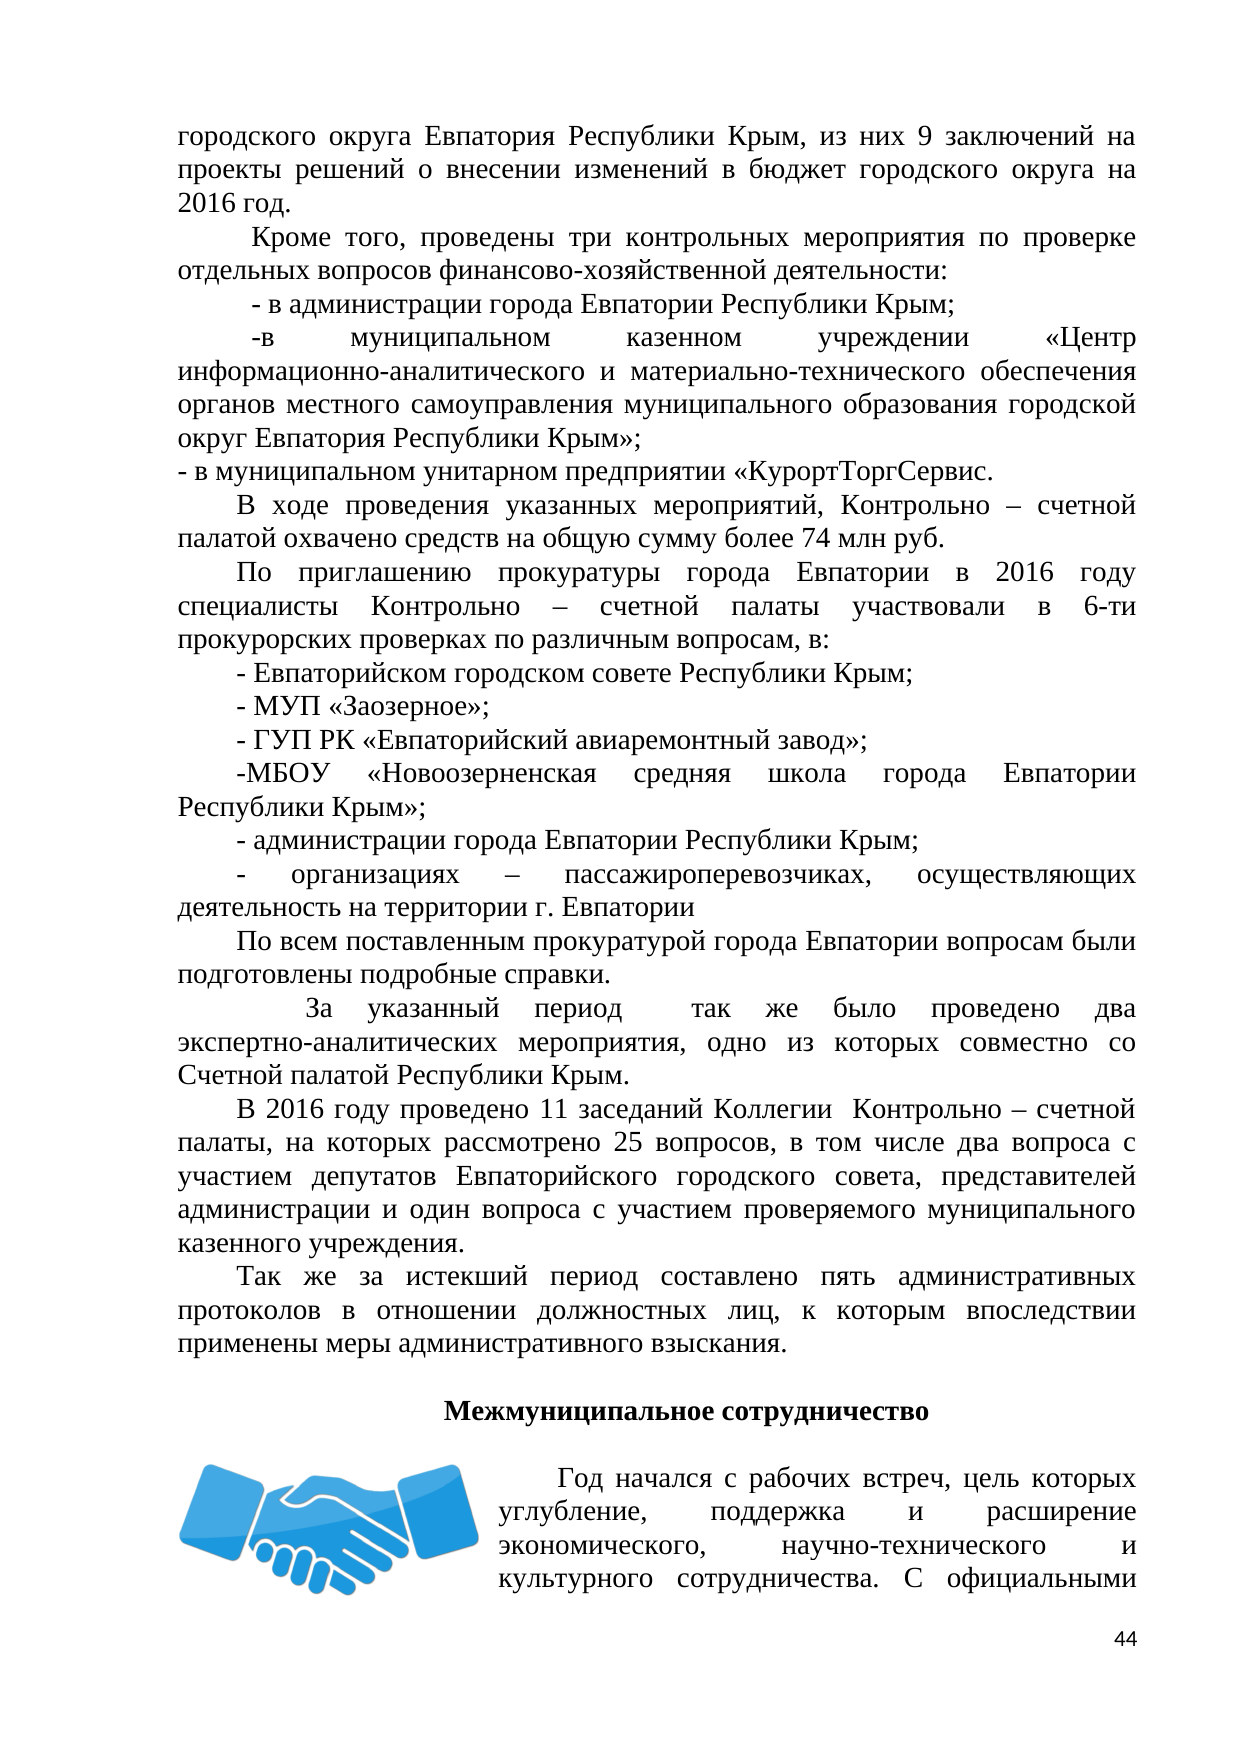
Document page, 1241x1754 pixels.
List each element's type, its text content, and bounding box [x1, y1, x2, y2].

text - организациях – пассажироперевозчиках, осуществляющих деятельность на территории г. Евпатории [177, 856, 1137, 923]
text Межмуниципальное сотрудничество [177, 1393, 1137, 1426]
text -МБОУ «Новоозерненская средняя школа города Евпатории Республики Крым»; [177, 755, 1137, 822]
text За указанный период так же было проведено два экспертно-аналитических мероприятия, одно из которых совместно со Счетной палатой Республики Крым. [177, 990, 1137, 1091]
text - администрации города Евпатории Республики Крым; [177, 822, 1137, 856]
text - ГУП РК «Евпаторийский авиаремонтный завод»; [177, 722, 1137, 755]
text По всем поставленным прокуратурой города Евпатории вопросам были подготовлены подробные справки. [177, 923, 1137, 990]
text По приглашению прокуратуры города Евпатории в 2016 году специалисты Контрольно – счетной палаты участвовали в 6-ти прокурорских проверках по различным вопросам, в: [177, 554, 1137, 655]
text Кроме того, проведены три контрольных мероприятия по проверке отдельных вопросов финансово-хозяйственной деятельности: [177, 219, 1137, 286]
list В ходе проведения указанных мероприятий, Контрольно – счетной палатой охвачено средств на общую сумму более 74 млн руб. [177, 487, 1137, 554]
text - Евпаторийском городском совете Республики Крым; [177, 655, 1137, 688]
picture [177, 1459, 480, 1596]
text -в муниципальном казенном учреждении «Центр информационно-аналитического и материально-технического обеспечения органов местного самоуправления муниципального образования городской округ Евпатория Республики Крым»; [177, 319, 1137, 453]
list - в муниципальном унитарном предприятии «КурортТоргСервис. [177, 453, 1137, 487]
text В 2016 году проведено 11 заседаний Коллегии Контрольно – счетной палаты, на которых рассмотрено 25 вопросов, в том числе два вопроса с участием депутатов Евпаторийского городского совета, представителей администрации и один вопроса с участием проверяемого муниципального казенного учреждения. [177, 1091, 1137, 1258]
text Так же за истекший период составлено пять административных протоколов в отношении должностных лиц, к которым впоследствии применены меры административного взыскания. [177, 1258, 1137, 1359]
text - в администрации города Евпатории Республики Крым; [177, 286, 1137, 319]
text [177, 118, 1137, 219]
text - МУП «Заозерное»; [177, 688, 1137, 722]
